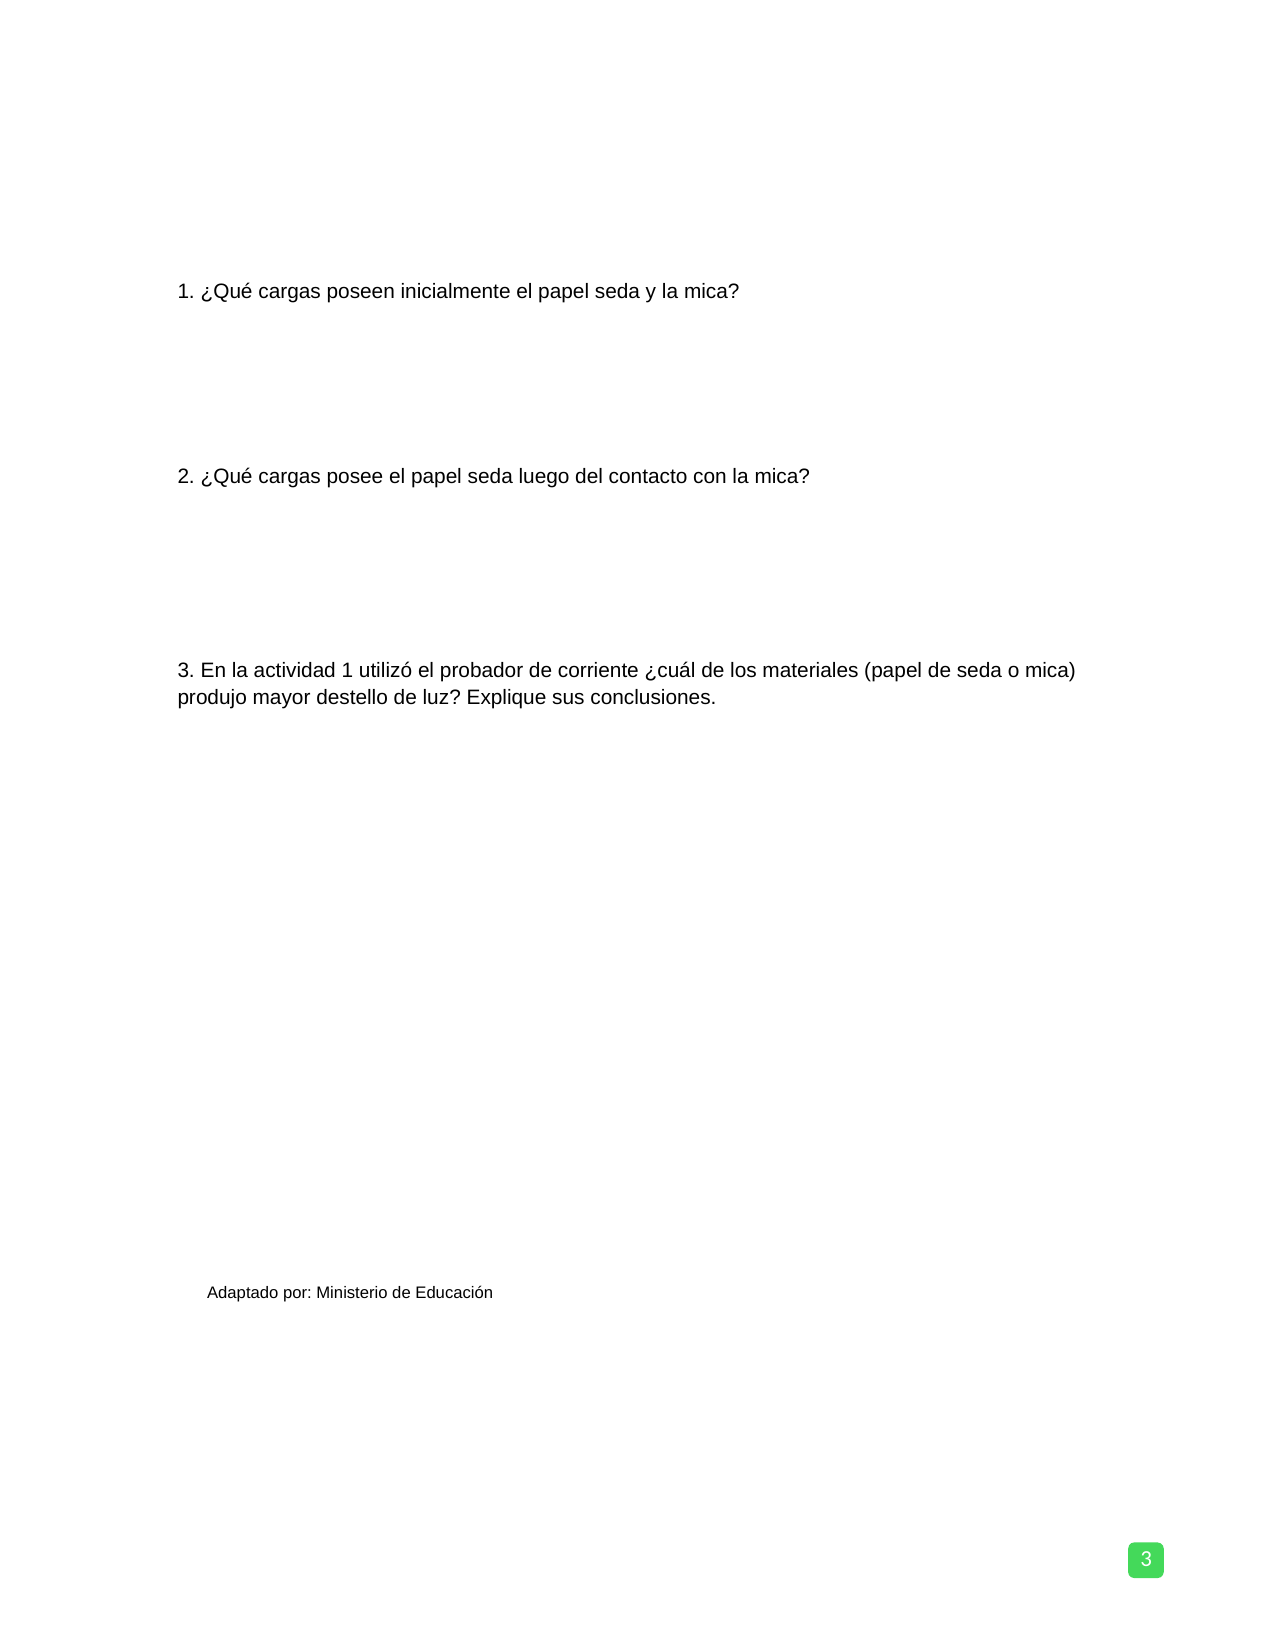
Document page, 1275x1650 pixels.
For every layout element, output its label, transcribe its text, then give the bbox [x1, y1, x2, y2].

text 3. En la actividad 1 utilizó el probador de corriente ¿cuál de los materiales (papel de seda o mica) produjo mayor destello de luz? Explique sus conclusiones. [177, 658, 1152, 709]
text 1. ¿Qué cargas poseen inicialmente el papel seda y la mica? [177, 278, 1152, 302]
text 2. ¿Qué cargas posee el papel seda luego del contacto con la mica? [177, 464, 1152, 488]
text Adaptado por: Ministerio de Educación [207, 1282, 1152, 1302]
